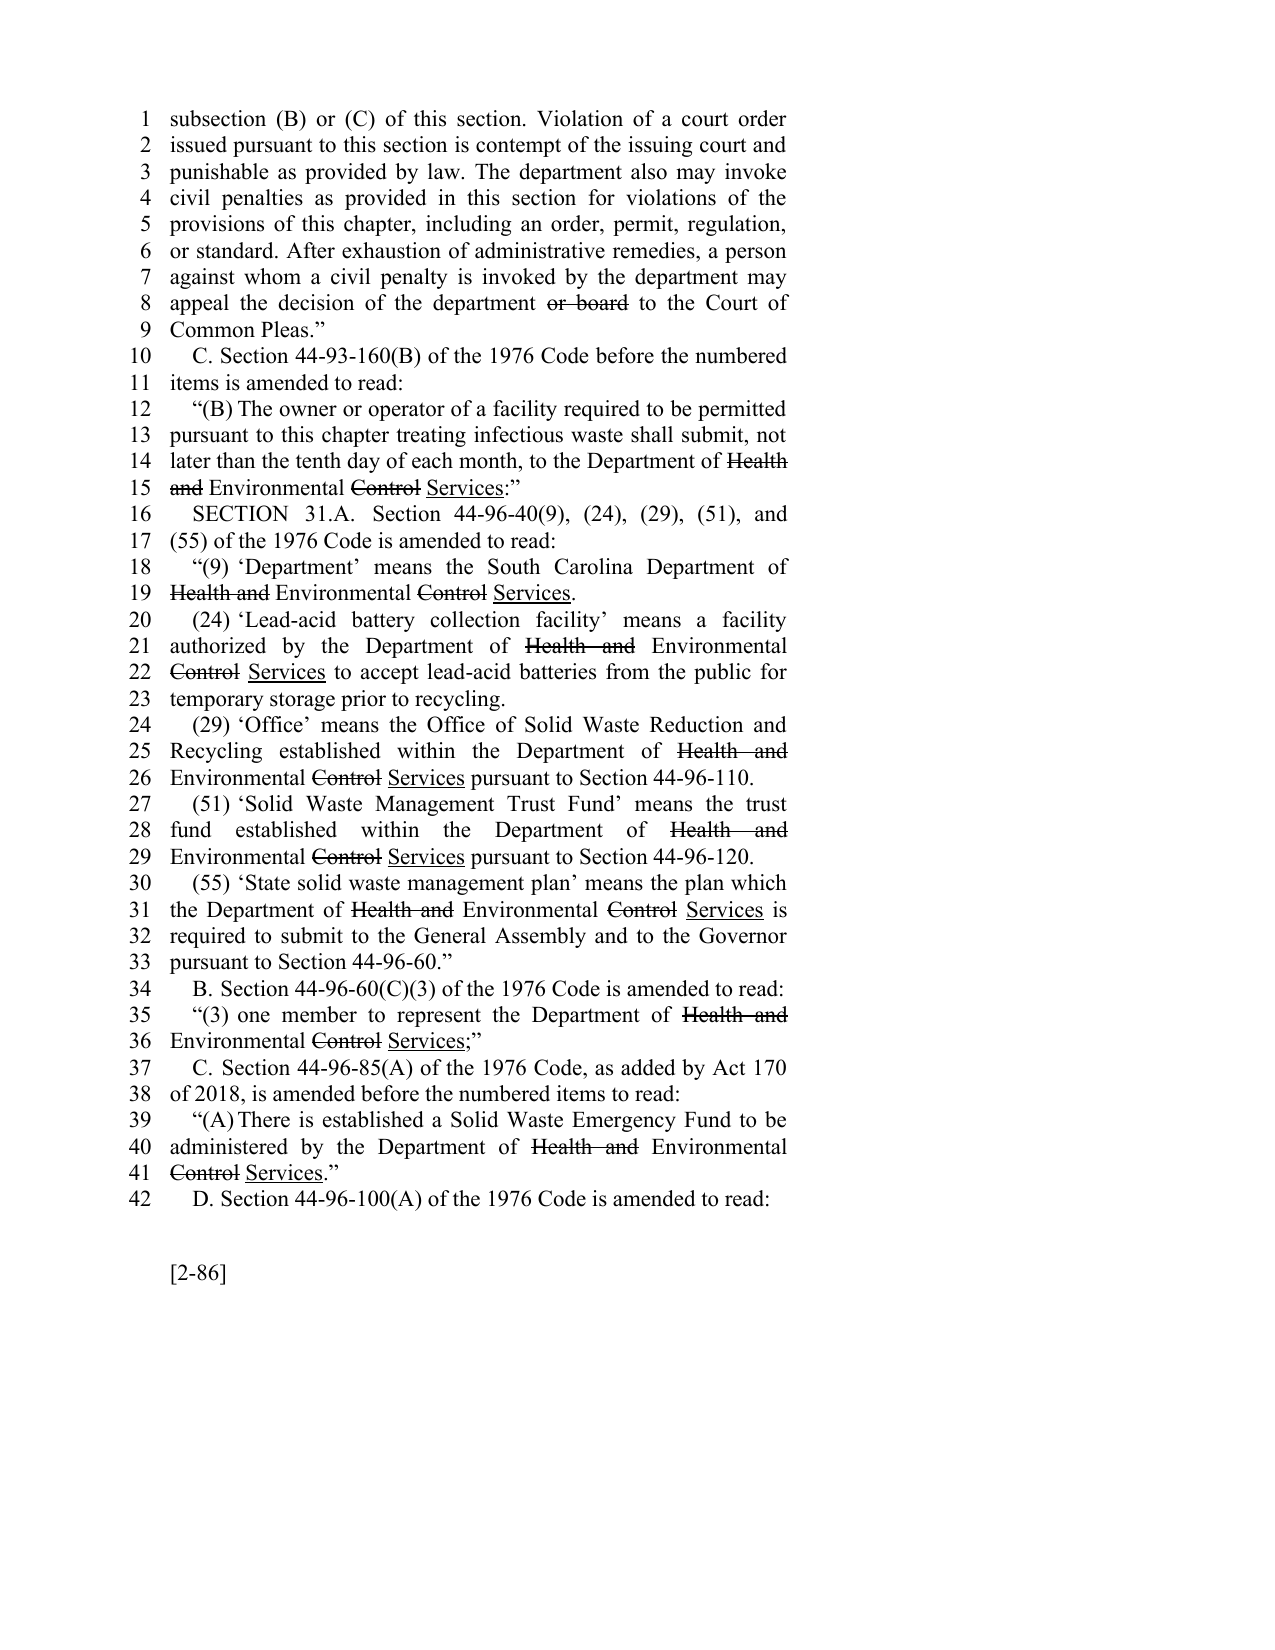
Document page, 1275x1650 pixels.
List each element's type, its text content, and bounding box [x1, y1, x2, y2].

text C. Section 44-96-85(A) of the 1976 Code, as added by Act 170 of 2018, is amended before the numbered items to read: [169, 1054, 787, 1106]
text (55) ‘State solid waste management plan’ means the plan which the Department of Health and Environmental Control Services is required to submit to the General Assembly and to the Governor pursuant to Section 44-96-60.” [169, 869, 787, 975]
text “(9) ‘Department’ means the South Carolina Department of Health and Environmental Control Services. [169, 553, 787, 606]
text (24) ‘Lead-acid battery collection facility’ means a facility authorized by the Department of Health and Environmental Control Services to accept lead-acid batteries from the public for temporary storage prior to recycling. [169, 606, 787, 711]
text (29) ‘Office’ means the Office of Solid Waste Reduction and Recycling established within the Department of Health and Environmental Control Services pursuant to Section 44-96-110. [169, 711, 787, 790]
text “(A) There is established a Solid Waste Emergency Fund to be administered by the Department of Health and Environmental Control Services.” [169, 1106, 787, 1186]
text B. Section 44-96-60(C)(3) of the 1976 Code is amended to read: [169, 975, 787, 1001]
text C. Section 44-93-160(B) of the 1976 Code before the numbered items is amended to read: [169, 342, 787, 395]
text (51) ‘Solid Waste Management Trust Fund’ means the trust fund established within the Department of Health and Environmental Control Services pursuant to Section 44-96-120. [169, 790, 787, 869]
text “(B) The owner or operator of a facility required to be permitted pursuant to this chapter treating infectious waste shall submit, not later than the tenth day of each month, to the Department of Health and Environmental Control Services:” [169, 395, 787, 500]
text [169, 105, 787, 342]
text SECTION 31.A. Section 44-96-40(9), (24), (29), (51), and (55) of the 1976 Code is amended to read: [169, 500, 787, 553]
text D. Section 44-96-100(A) of the 1976 Code is amended to read: [169, 1186, 787, 1212]
text “(3) one member to represent the Department of Health and Environmental Control Services;” [169, 1001, 787, 1054]
